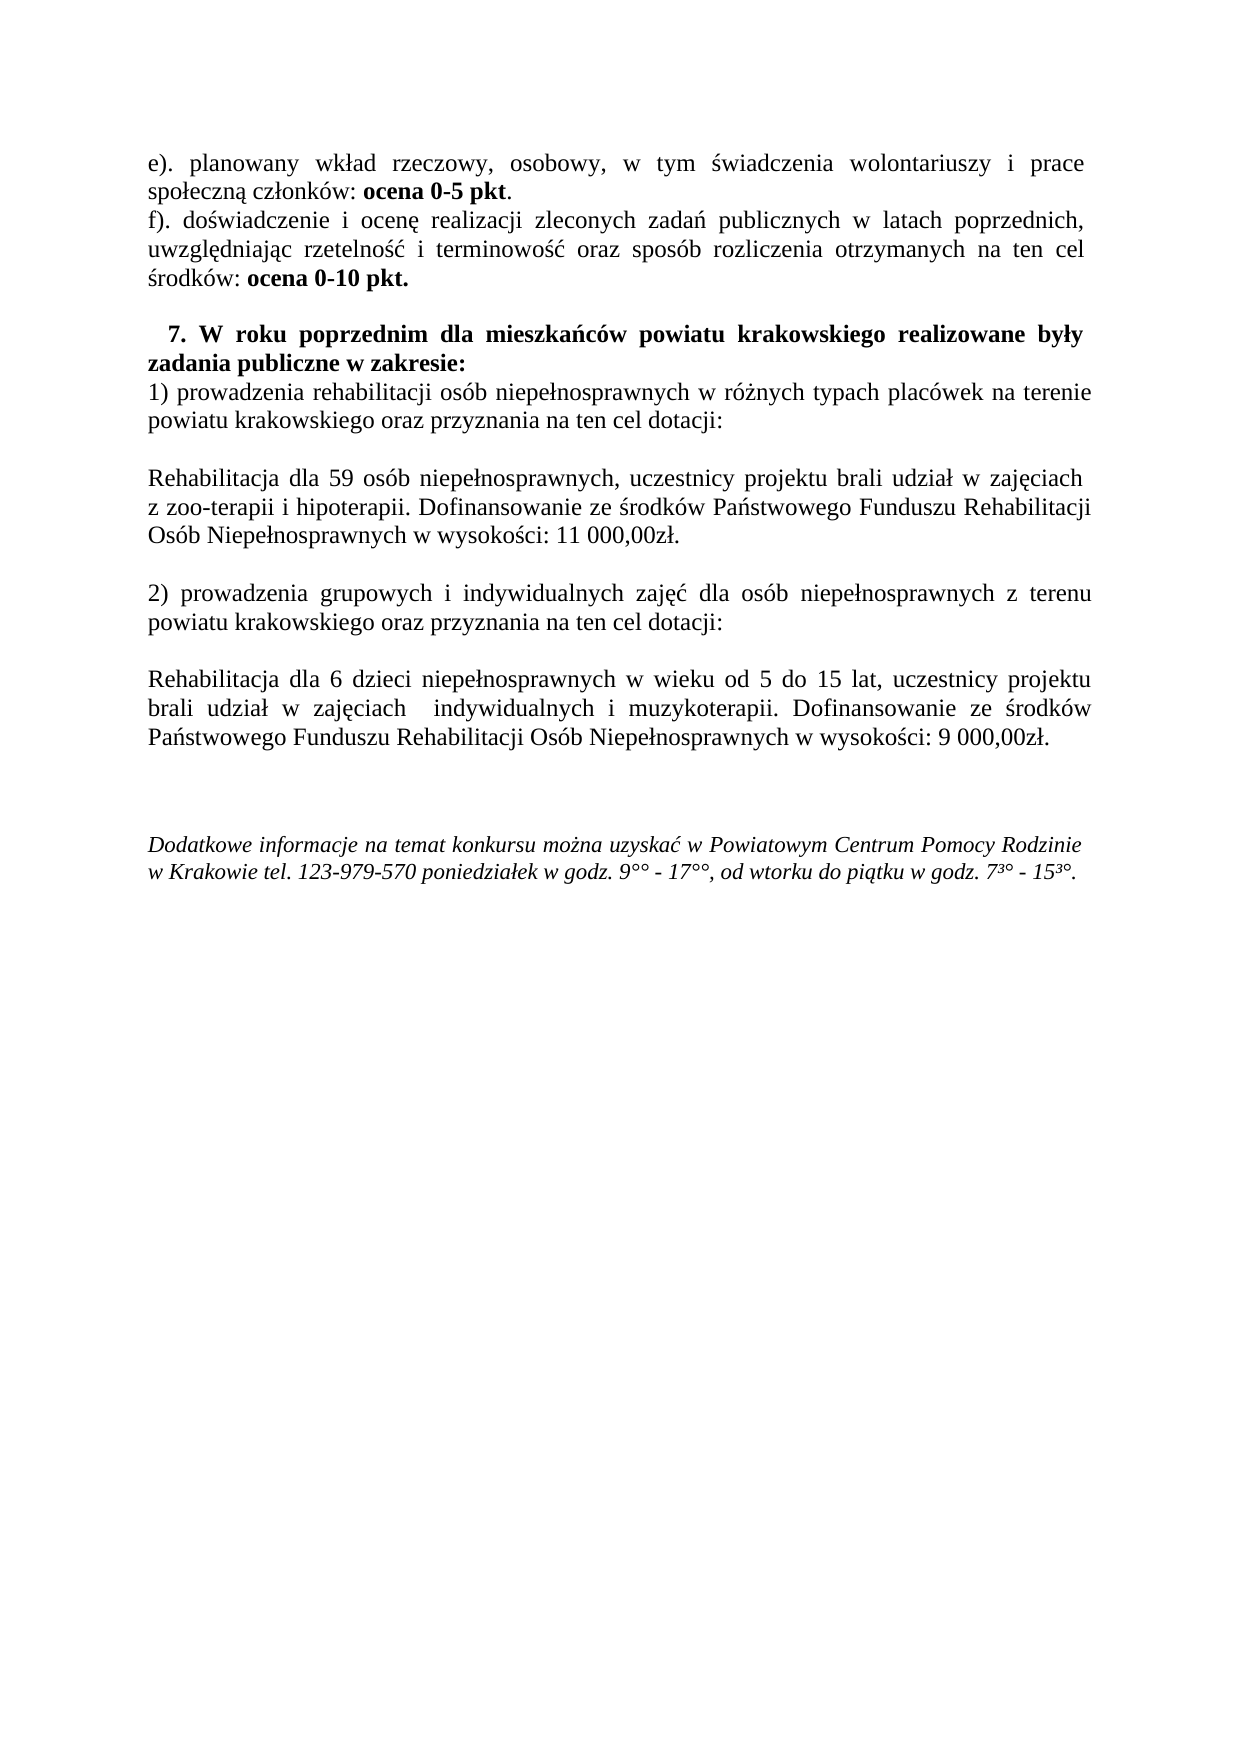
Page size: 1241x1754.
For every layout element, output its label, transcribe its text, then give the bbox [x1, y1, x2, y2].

text Rehabilitacja dla 59 osób niepełnosprawnych, uczestnicy projektu brali udział w zajęciach z zoo-terapii i hipoterapii. Dofinansowanie ze środków Państwowego Funduszu Rehabilitacji Osób Niepełnosprawnych w wysokości: 11 000,00zł. [148, 463, 1093, 549]
text Dodatkowe informacje na temat konkursu można uzyskać w Powiatowym Centrum Pomocy Rodzinie w Krakowie tel. 123-979-570 poniedziałek w godz. 9°° - 17°°, od wtorku do piątku w godz. 7³° - 15³°. [148, 831, 1085, 884]
text 1) prowadzenia rehabilitacji osób niepełnosprawnych w różnych typach placówek na terenie powiatu krakowskiego oraz przyznania na ten cel dotacji: [148, 377, 1093, 434]
text e). planowany wkład rzeczowy, osobowy, w tym świadczenia wolontariuszy i prace społeczną członków: ocena 0-5 pkt. [148, 148, 1085, 205]
text Rehabilitacja dla 6 dzieci niepełnosprawnych w wieku od 5 do 15 lat, uczestnicy projektu brali udział w zajęciach indywidualnych i muzykoterapii. Dofinansowanie ze środków Państwowego Funduszu Rehabilitacji Osób Niepełnosprawnych w wysokości: 9 000,00zł. [148, 664, 1093, 751]
text f). doświadczenie i ocenę realizacji zleconych zadań publicznych w latach poprzednich, uwzględniając rzetelność i terminowość oraz sposób rozliczenia otrzymanych na ten cel środków: ocena 0-10 pkt. [148, 205, 1085, 291]
text 7. W roku poprzednim dla mieszkańców powiatu krakowskiego realizowane były zadania publiczne w zakresie: [119, 319, 1085, 377]
text 2) prowadzenia grupowych i indywidualnych zajęć dla osób niepełnosprawnych z terenu powiatu krakowskiego oraz przyznania na ten cel dotacji: [148, 578, 1093, 636]
